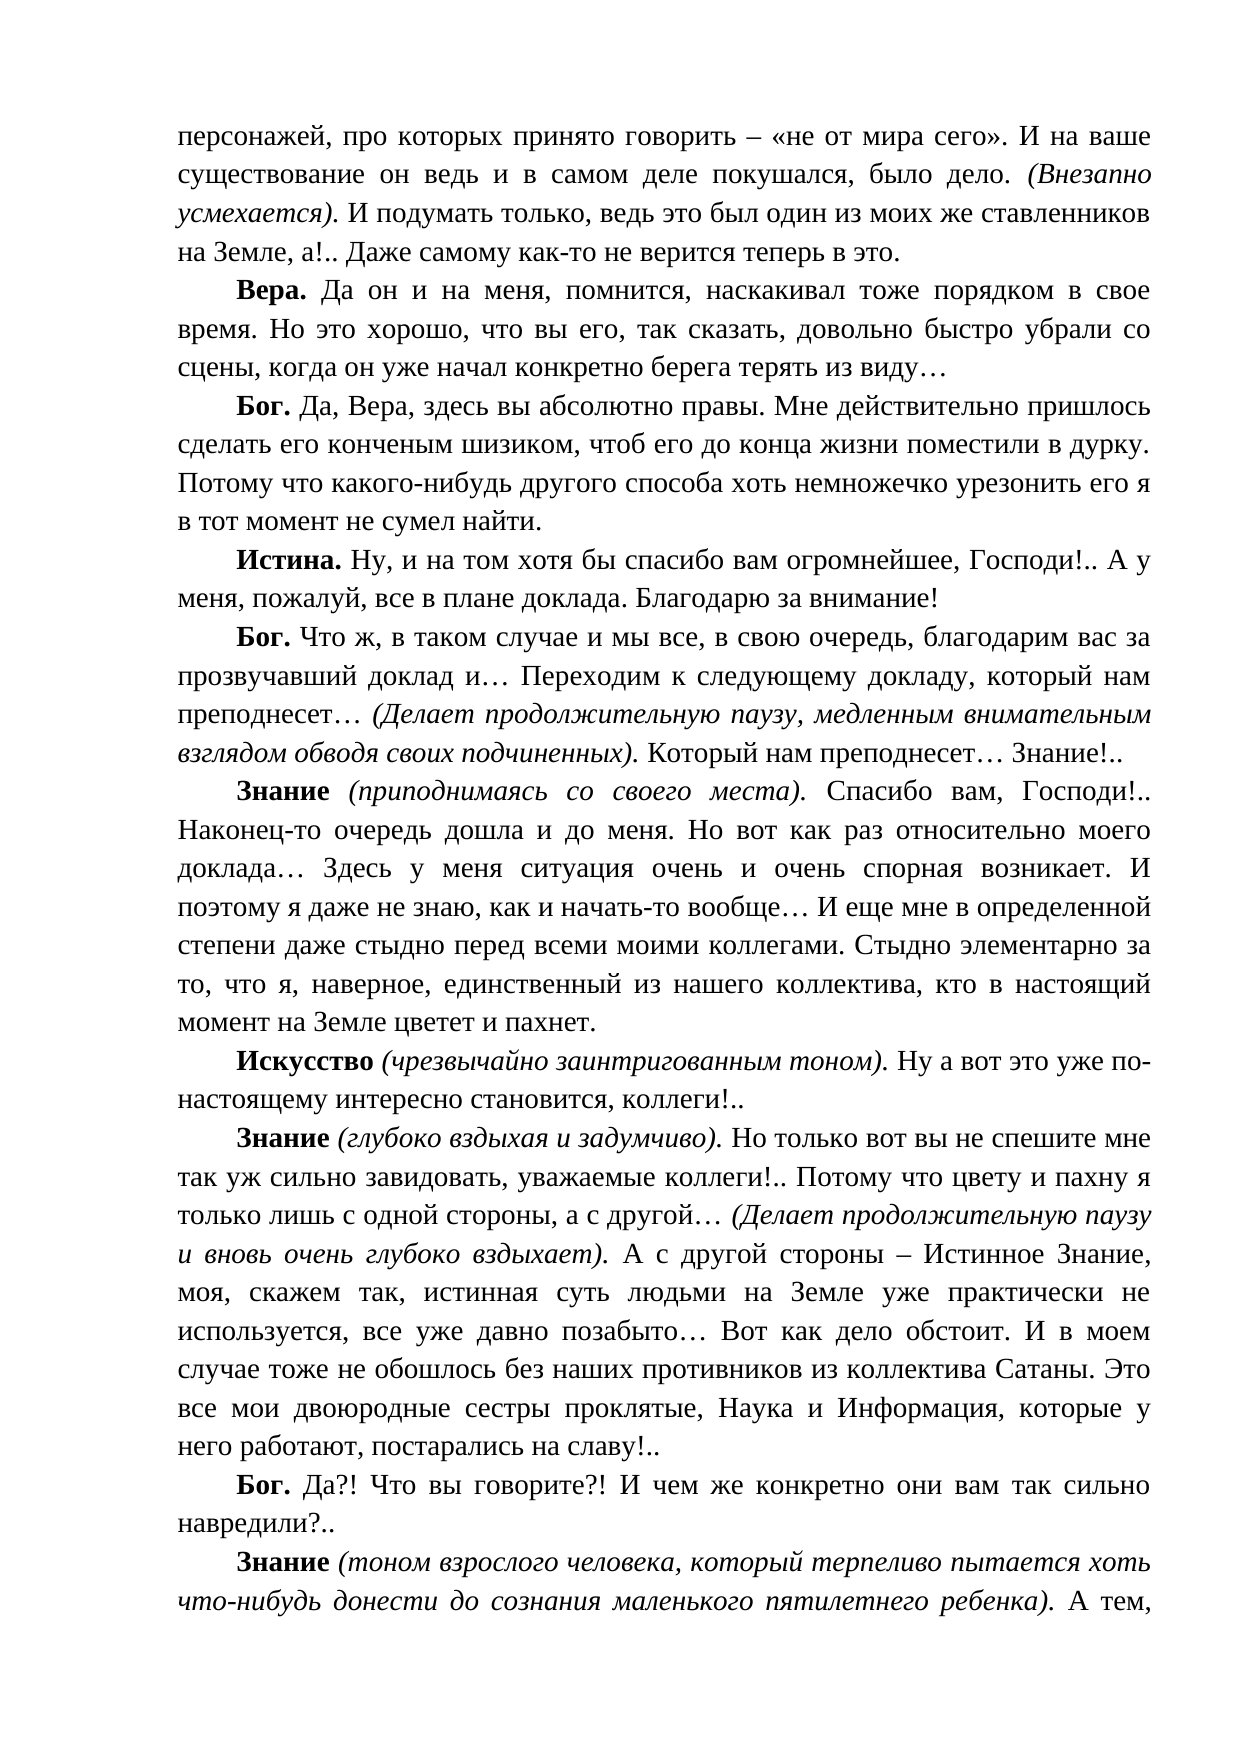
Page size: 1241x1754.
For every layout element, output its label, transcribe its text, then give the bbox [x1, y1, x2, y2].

text Знание (приподнимаясь со своего места). Спасибо вам, Господи!.. Наконец-то очередь дошла и до меня. Но вот как раз относительно моего доклада… Здесь у меня ситуация очень и очень спорная возникает. И поэтому я даже не знаю, как и начать-то вообще… И еще мне в определенной степени даже стыдно перед всеми моими коллегами. Стыдно элементарно за то, что я, наверное, единственный из нашего коллектива, кто в настоящий момент на Земле цветет и пахнет. [177, 773, 1152, 1038]
text Искусство (чрезвычайно заинтригованным тоном). Ну а вот это уже по-настоящему интересно становится, коллеги!.. [177, 1043, 1152, 1115]
text Истина. Ну, и на том хотя бы спасибо вам огромнейшее, Господи!.. А у меня, пожалуй, все в плане доклада. Благодарю за внимание! [177, 542, 1152, 614]
text Бог. Да?! Что вы говорите?! И чем же конкретно они вам так сильно навредили?.. [177, 1467, 1152, 1539]
text Вера. Да он и на меня, помнится, наскакивал тоже порядком в свое время. Но это хорошо, что вы его, так сказать, довольно быстро убрали со сцены, когда он уже начал конкретно берега терять из виду… [177, 272, 1152, 383]
text Бог. Да, Вера, здесь вы абсолютно правы. Мне действительно пришлось сделать его конченым шизиком, чтоб его до конца жизни поместили в дурку. Потому что какого-нибудь другого способа хоть немножечко урезонить его я в тот момент не сумел найти. [177, 388, 1152, 537]
text Знание (глубоко вздыхая и задумчиво). Но только вот вы не спешите мне так уж сильно завидовать, уважаемые коллеги!.. Потому что цвету и пахну я только лишь с одной стороны, а с другой… (Делает продолжительную паузу и вновь очень глубоко вздыхает). А с другой стороны – Истинное Знание, моя, скажем так, истинная суть людьми на Земле уже практически не используется, все уже давно позабыто… Вот как дело обстоит. И в моем случае тоже не обошлось без наших противников из коллектива Сатаны. Это все мои двоюродные сестры проклятые, Наука и Информация, которые у него работают, постарались на славу!.. [177, 1120, 1152, 1462]
text Бог. Что ж, в таком случае и мы все, в свою очередь, благодарим вас за прозвучавший доклад и… Переходим к следующему докладу, который нам преподнесет… (Делает продолжительную паузу, медленным внимательным взглядом обводя своих подчиненных). Который нам преподнесет… Знание!.. [177, 619, 1152, 768]
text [177, 118, 1152, 267]
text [177, 1544, 1152, 1616]
